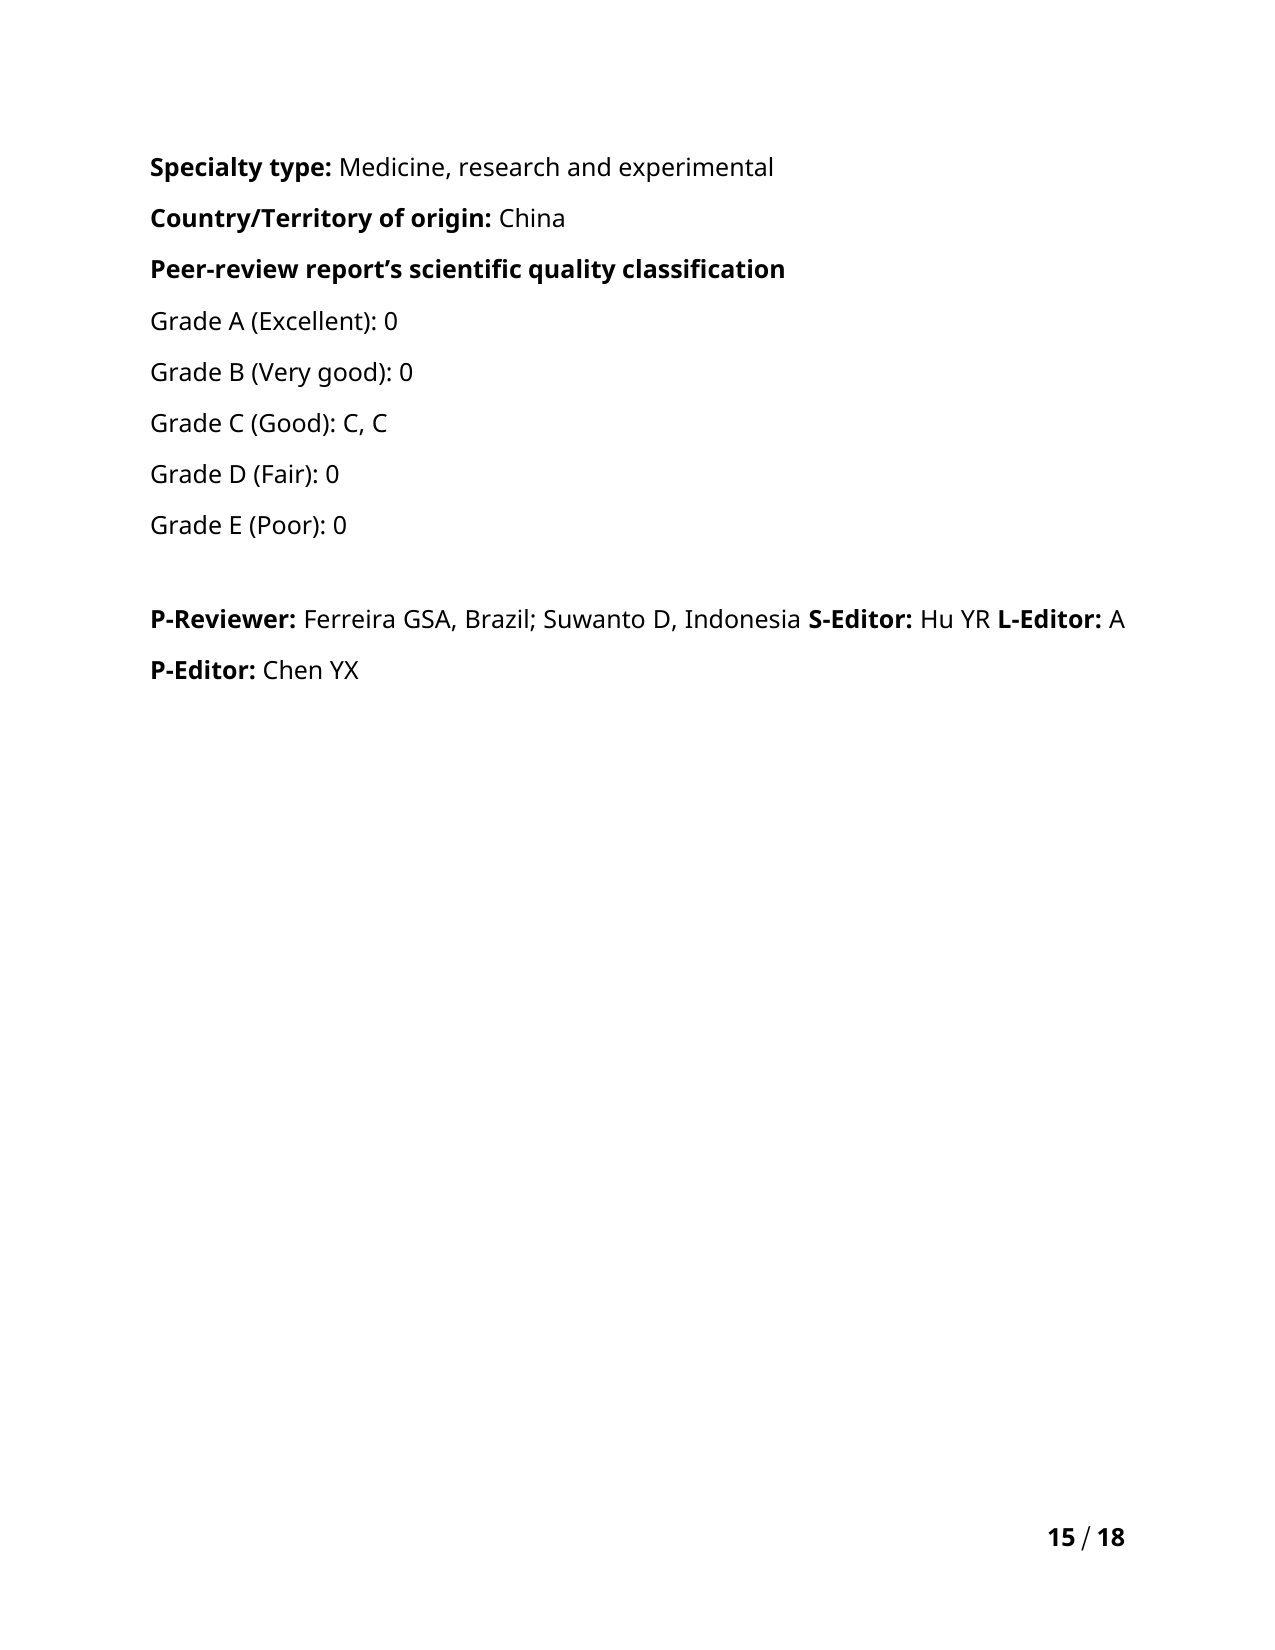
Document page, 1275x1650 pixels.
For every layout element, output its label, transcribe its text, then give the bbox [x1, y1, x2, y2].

text Grade A (Excellent): 0 [150, 303, 1125, 337]
text P-Reviewer: Ferreira GSA, Brazil; Suwanto D, Indonesia S-Editor: Hu YR L-Editor: A P-Editor: Chen YX [150, 601, 1125, 687]
text Grade C (Good): C, C [150, 405, 1125, 439]
text Grade D (Fair): 0 [150, 456, 1125, 490]
text Specialty type: Medicine, research and experimental [150, 150, 1125, 184]
text Grade B (Very good): 0 [150, 354, 1125, 388]
text Peer-review report’s scientific quality classification [150, 252, 1125, 286]
text Country/Territory of origin: China [150, 201, 1125, 235]
text Grade E (Poor): 0 [150, 507, 1125, 541]
